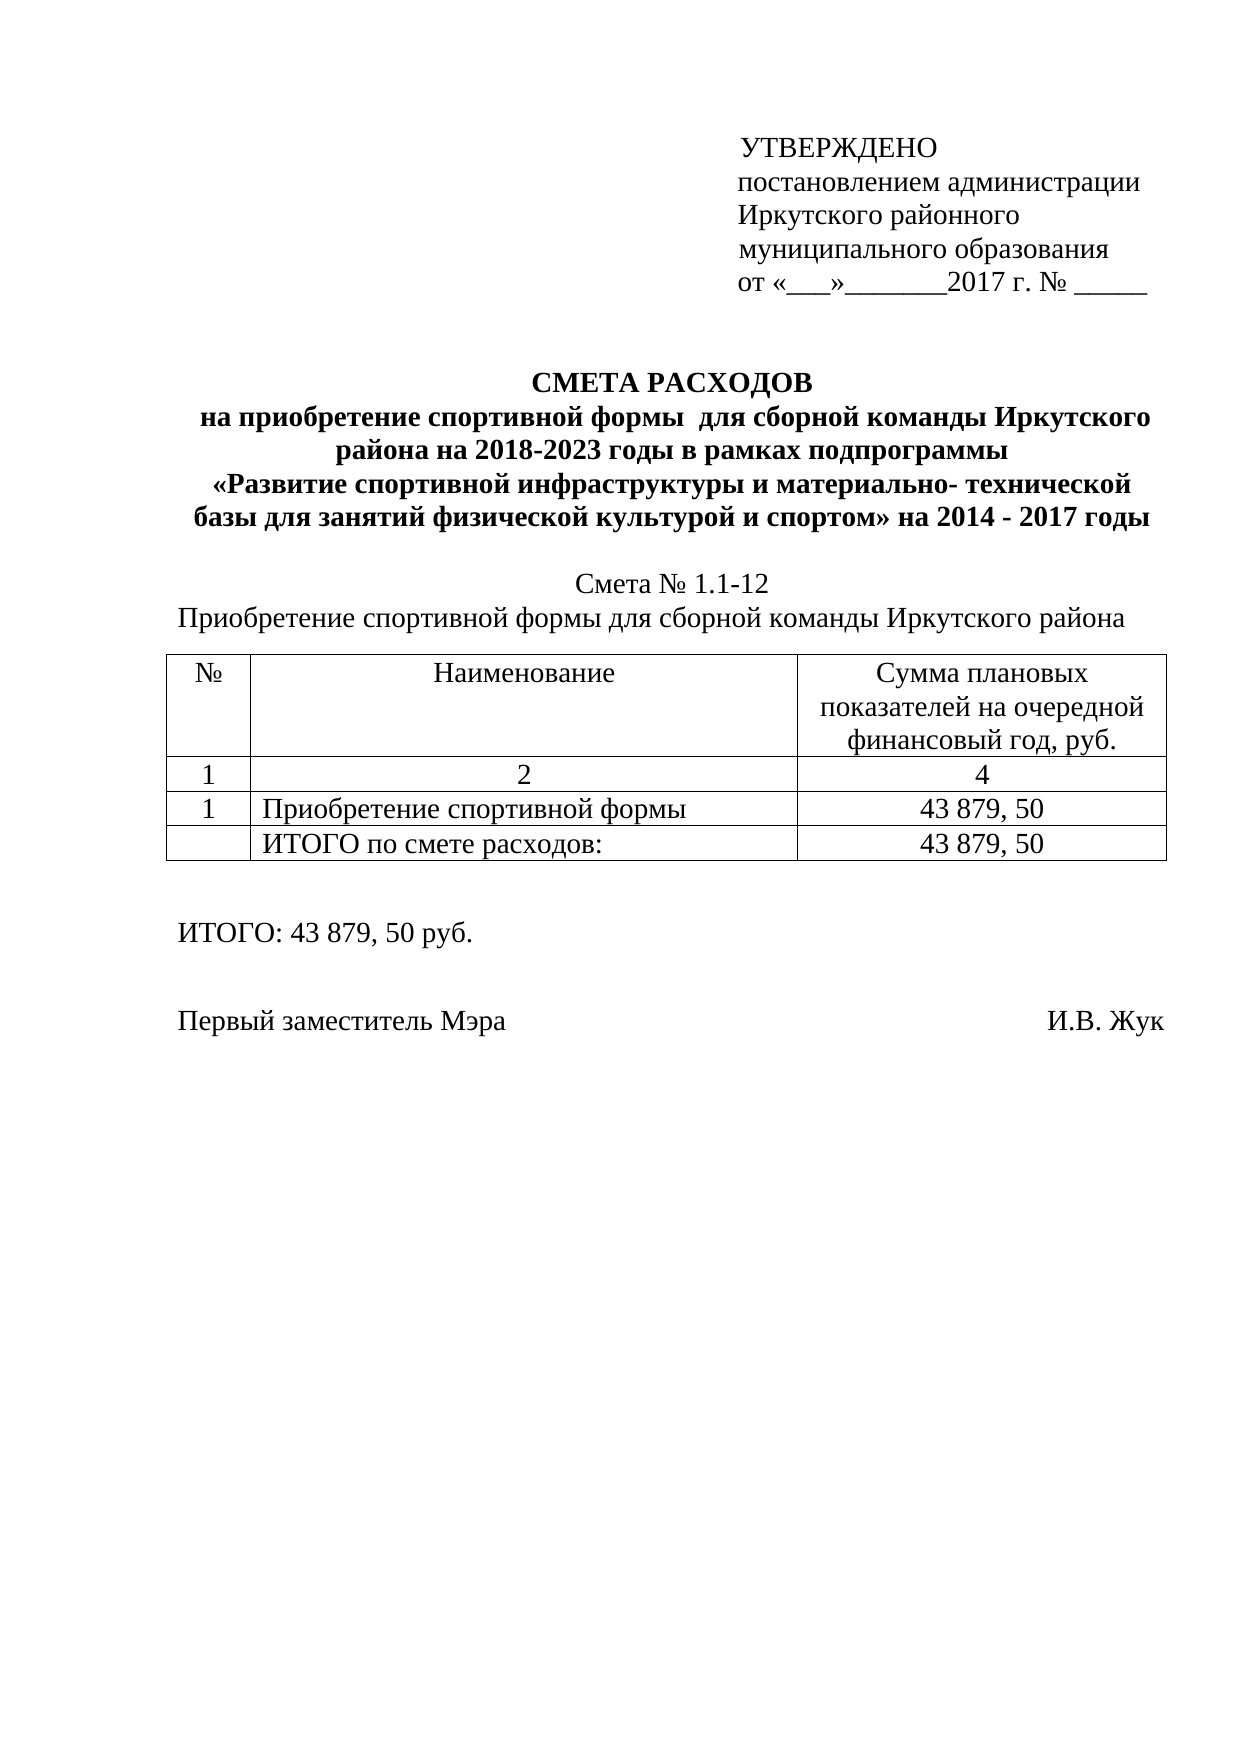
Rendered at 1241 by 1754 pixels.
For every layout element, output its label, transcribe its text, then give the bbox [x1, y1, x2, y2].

table_cell 4 [798, 757, 1166, 791]
text постановлением администрации [177, 164, 1167, 197]
text муниципального образования [177, 231, 1196, 264]
text Первый заместитель Мэра И.В. Жук [177, 1003, 1167, 1037]
table_cell [167, 826, 250, 860]
table_header Наименование [251, 655, 797, 756]
text УТВЕРЖДЕНО [693, 130, 1167, 164]
table_cell 43 879, 50 [798, 792, 1166, 825]
table_cell 2 [251, 757, 797, 791]
text ИТОГО: 43 879, 50 руб. [177, 915, 1167, 949]
text «Развитие спортивной инфраструктуры и материально- технической базы для занятий физической культурой и спортом» на 2014 - 2017 годы [177, 466, 1167, 533]
text Приобретение спортивной формы для сборной команды Иркутского района [177, 600, 1167, 633]
text СМЕТА РАСХОДОВ [177, 365, 1167, 399]
text на приобретение спортивной формы для сборной команды Иркутского района на 2018-2023 годы в рамках подпрограммы [177, 399, 1167, 466]
table_cell Приобретение спортивной формы [251, 792, 797, 825]
text Иркутского районного [177, 197, 1196, 231]
table_header Сумма плановых показателей на очередной финансовый год, руб. [798, 655, 1166, 756]
table_header № [167, 655, 250, 756]
table_cell 43 879, 50 [798, 826, 1166, 860]
text Смета № 1.1-12 [177, 566, 1167, 600]
text от «___»_______2017 г. № _____ [177, 264, 1167, 298]
table_cell 1 [167, 792, 250, 825]
table_cell 1 [167, 757, 250, 791]
table_cell ИТОГО по смете расходов: [251, 826, 797, 860]
